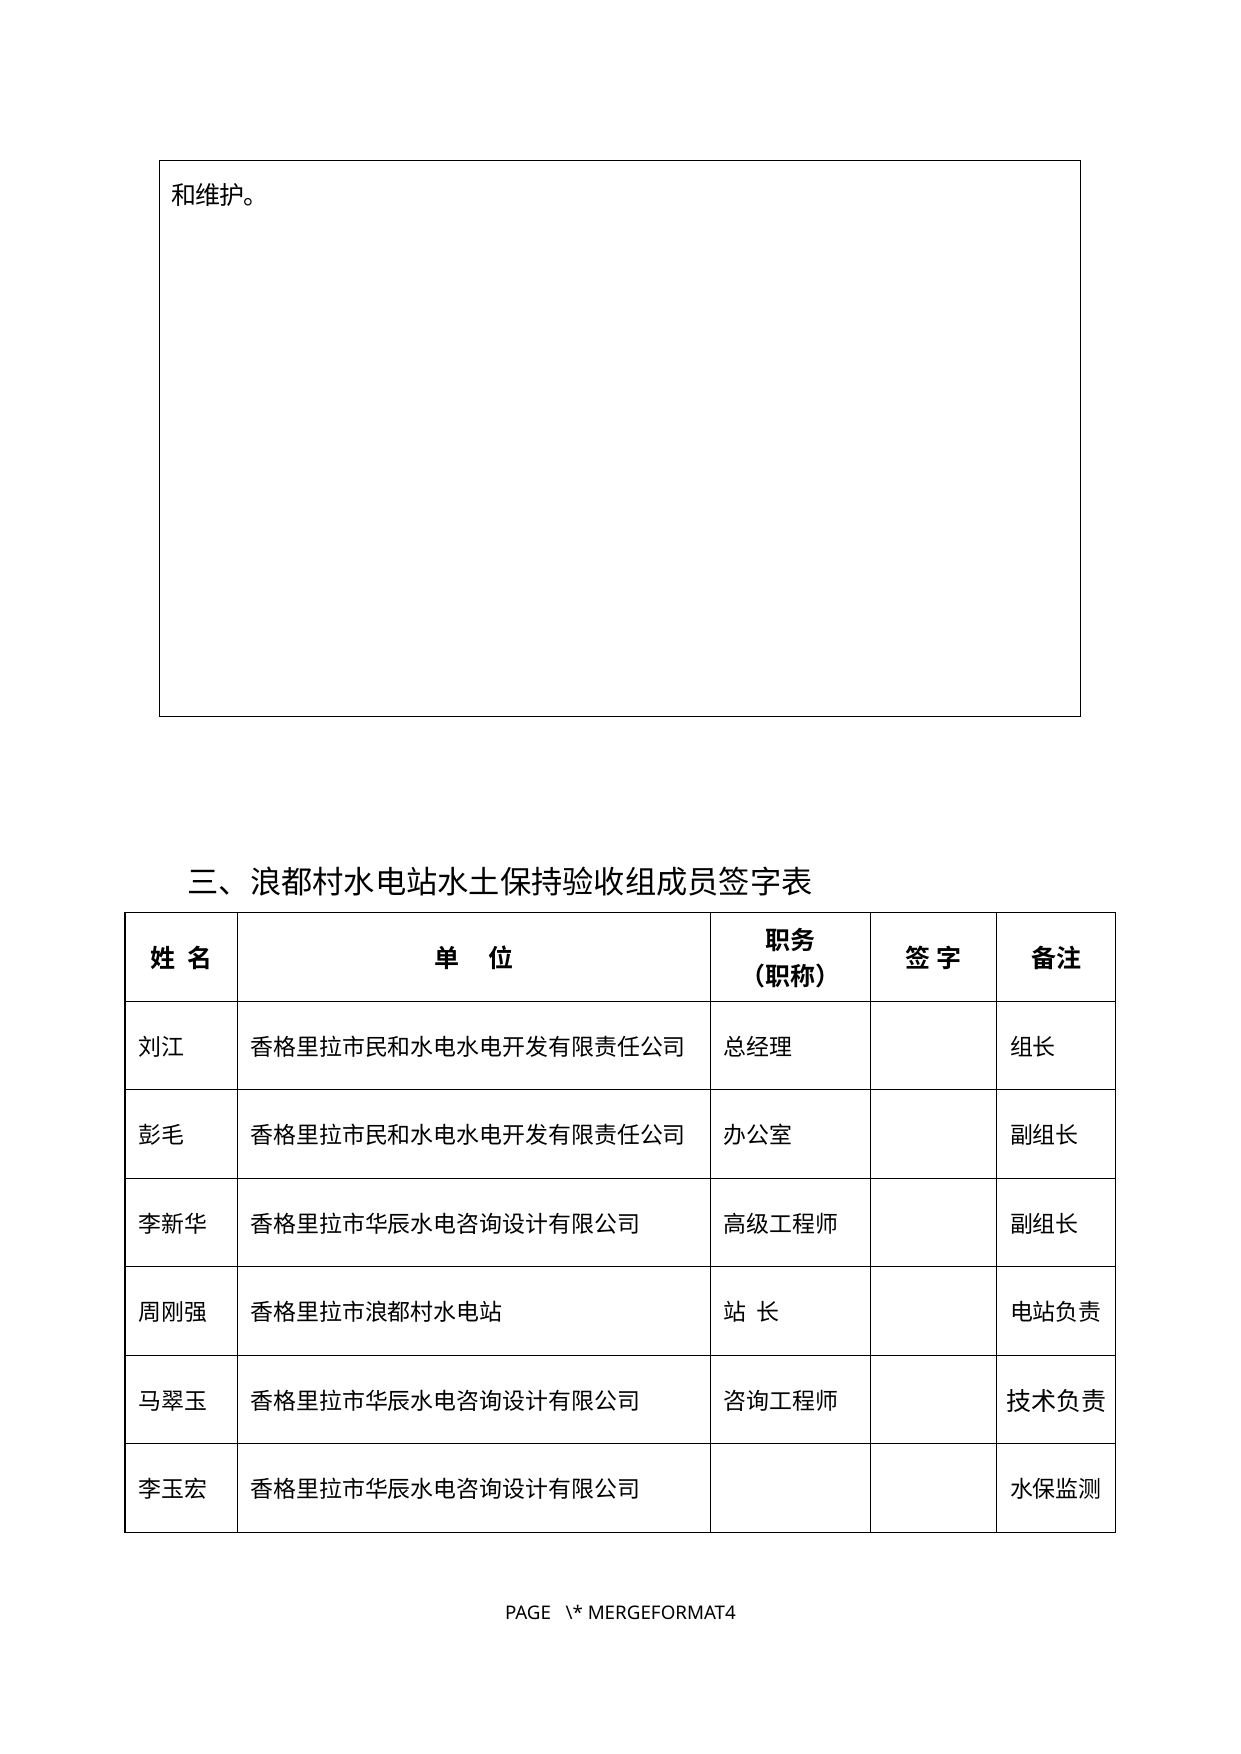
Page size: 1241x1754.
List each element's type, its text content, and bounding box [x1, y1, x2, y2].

table_header 职务 （职称） [711, 913, 870, 1001]
table_cell 周刚强 [126, 1267, 237, 1355]
table_cell 香格里拉市浪都村水电站 [238, 1267, 710, 1355]
table_cell 彭毛 [126, 1090, 237, 1178]
table_cell 香格里拉市华辰水电咨询设计有限公司 [238, 1444, 710, 1532]
table_cell 高级工程师 [711, 1179, 870, 1266]
table_header 姓 名 [126, 913, 237, 1001]
table_cell [871, 1002, 996, 1089]
table_header 备注 [997, 913, 1115, 1001]
table_cell 刘江 [126, 1002, 237, 1089]
table_cell 站 长 [711, 1267, 870, 1355]
table_cell [871, 1444, 996, 1532]
table_cell 香格里拉市华辰水电咨询设计有限公司 [238, 1179, 710, 1266]
text 三、浪都村水电站水土保持验收组成员签字表 [187, 847, 1053, 912]
table_cell 水保监测 [997, 1444, 1115, 1532]
table_cell 香格里拉市民和水电水电开发有限责任公司 [238, 1090, 710, 1178]
table_cell 香格里拉市民和水电水电开发有限责任公司 [238, 1002, 710, 1089]
table_cell 电站负责 [997, 1267, 1115, 1355]
table_header 签 字 [871, 913, 996, 1001]
table_cell 副组长 [997, 1179, 1115, 1266]
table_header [160, 161, 1080, 716]
table_cell 李玉宏 [126, 1444, 237, 1532]
table_header 单 位 [238, 913, 710, 1001]
table_cell [871, 1179, 996, 1266]
table_cell 咨询工程师 [711, 1356, 870, 1443]
table_cell [871, 1356, 996, 1443]
table_cell 副组长 [997, 1090, 1115, 1178]
table_cell 总经理 [711, 1002, 870, 1089]
table_cell [871, 1267, 996, 1355]
table_cell [711, 1444, 870, 1532]
table_cell 香格里拉市华辰水电咨询设计有限公司 [238, 1356, 710, 1443]
table_cell 办公室 [711, 1090, 870, 1178]
table_cell 技术负责 [997, 1356, 1115, 1443]
table_cell 马翠玉 [126, 1356, 237, 1443]
table_cell [871, 1090, 996, 1178]
table_cell 李新华 [126, 1179, 237, 1266]
table_cell 组长 [997, 1002, 1115, 1089]
